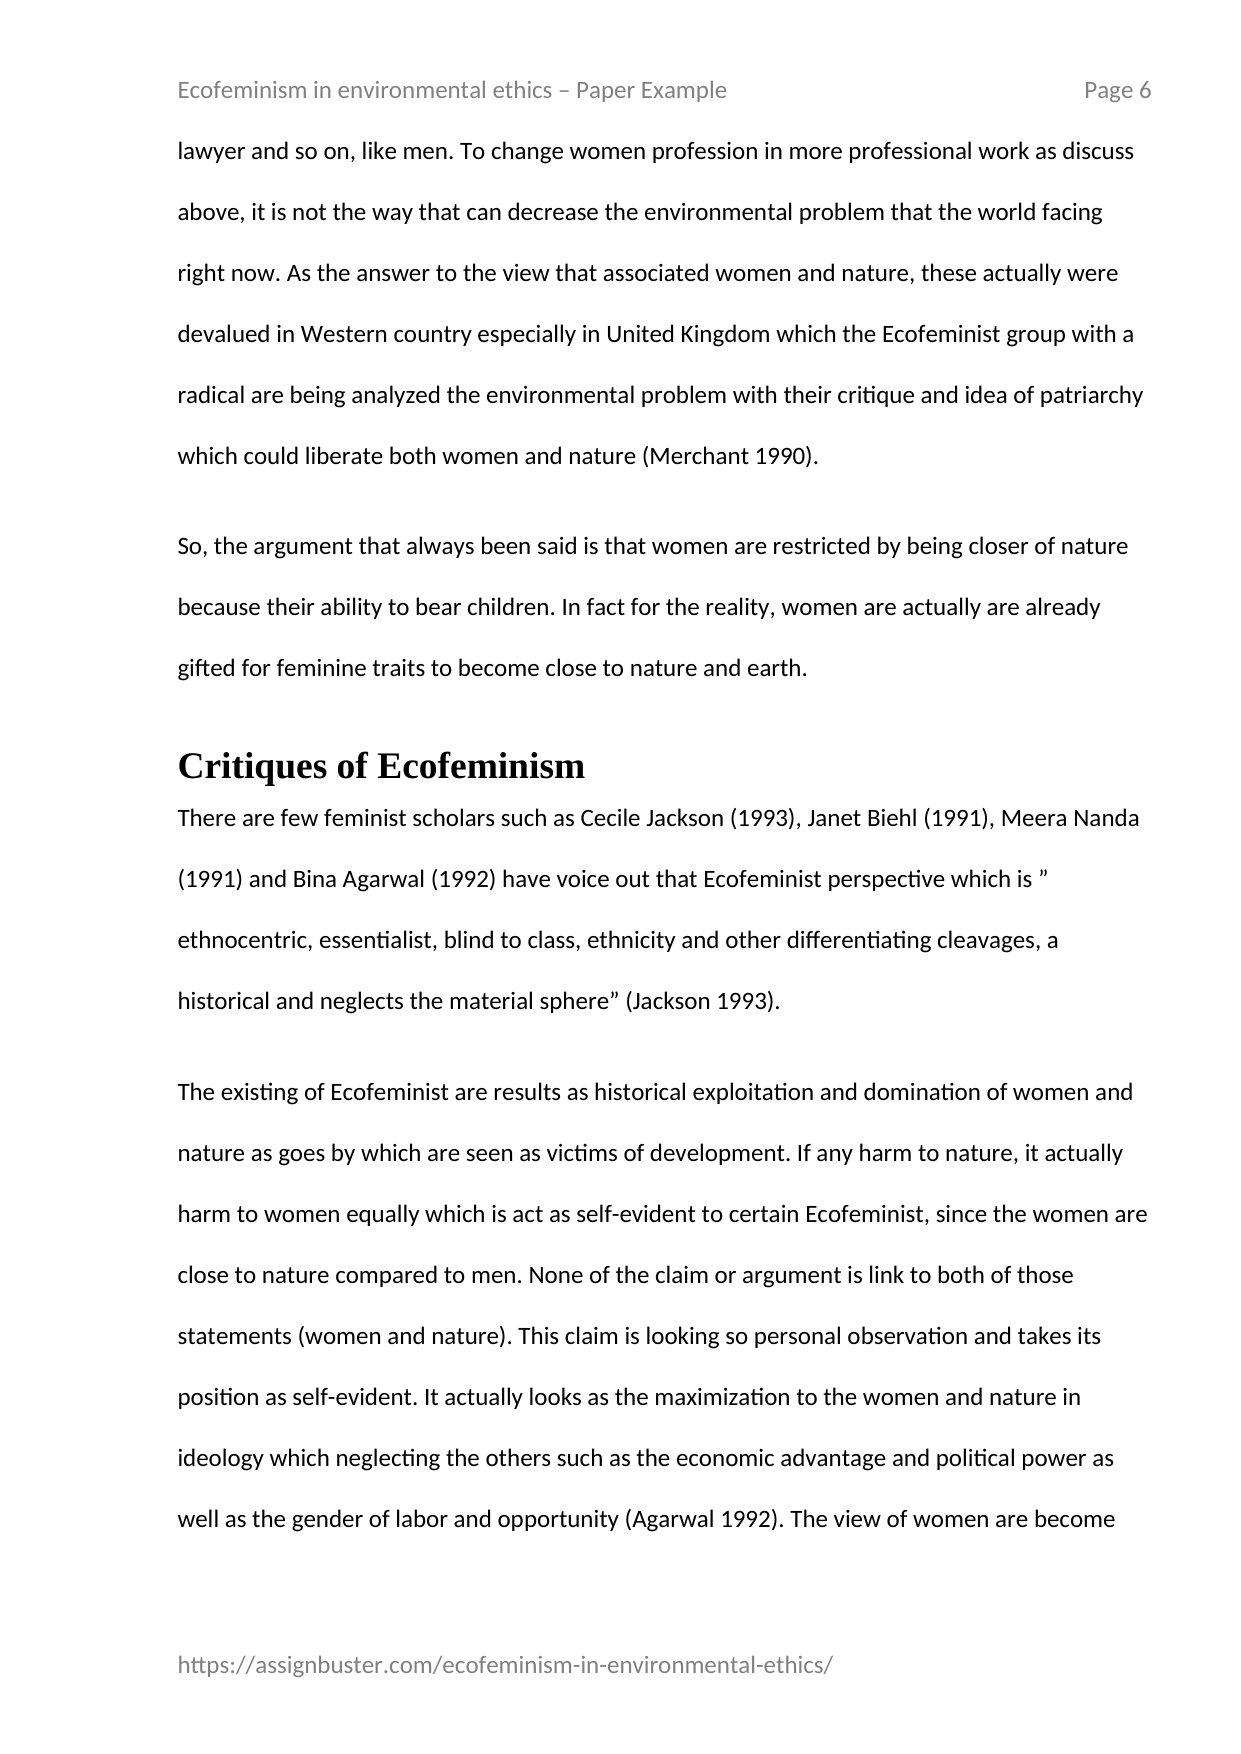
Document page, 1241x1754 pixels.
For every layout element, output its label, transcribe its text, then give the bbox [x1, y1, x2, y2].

text There are few feminist scholars such as Cecile Jackson (1993), Janet Biehl (1991), Meera Nanda (1991) and Bina Agarwal (1992) have voice out that Ecofeminist perspective which is ” ethnocentric, essentialist, blind to class, ethnicity and other differentiating cleavages, a historical and neglects the material sphere” (Jackson 1993). [177, 802, 1152, 1016]
text So, the argument that always been said is that women are restricted by being closer of nature because their ability to bear children. In fact for the reality, women are actually are already gifted for feminine traits to become close to nature and earth. [177, 531, 1152, 683]
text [177, 135, 1152, 471]
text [177, 1076, 1152, 1534]
subtitle Critiques of Ecofeminism [177, 743, 1152, 786]
